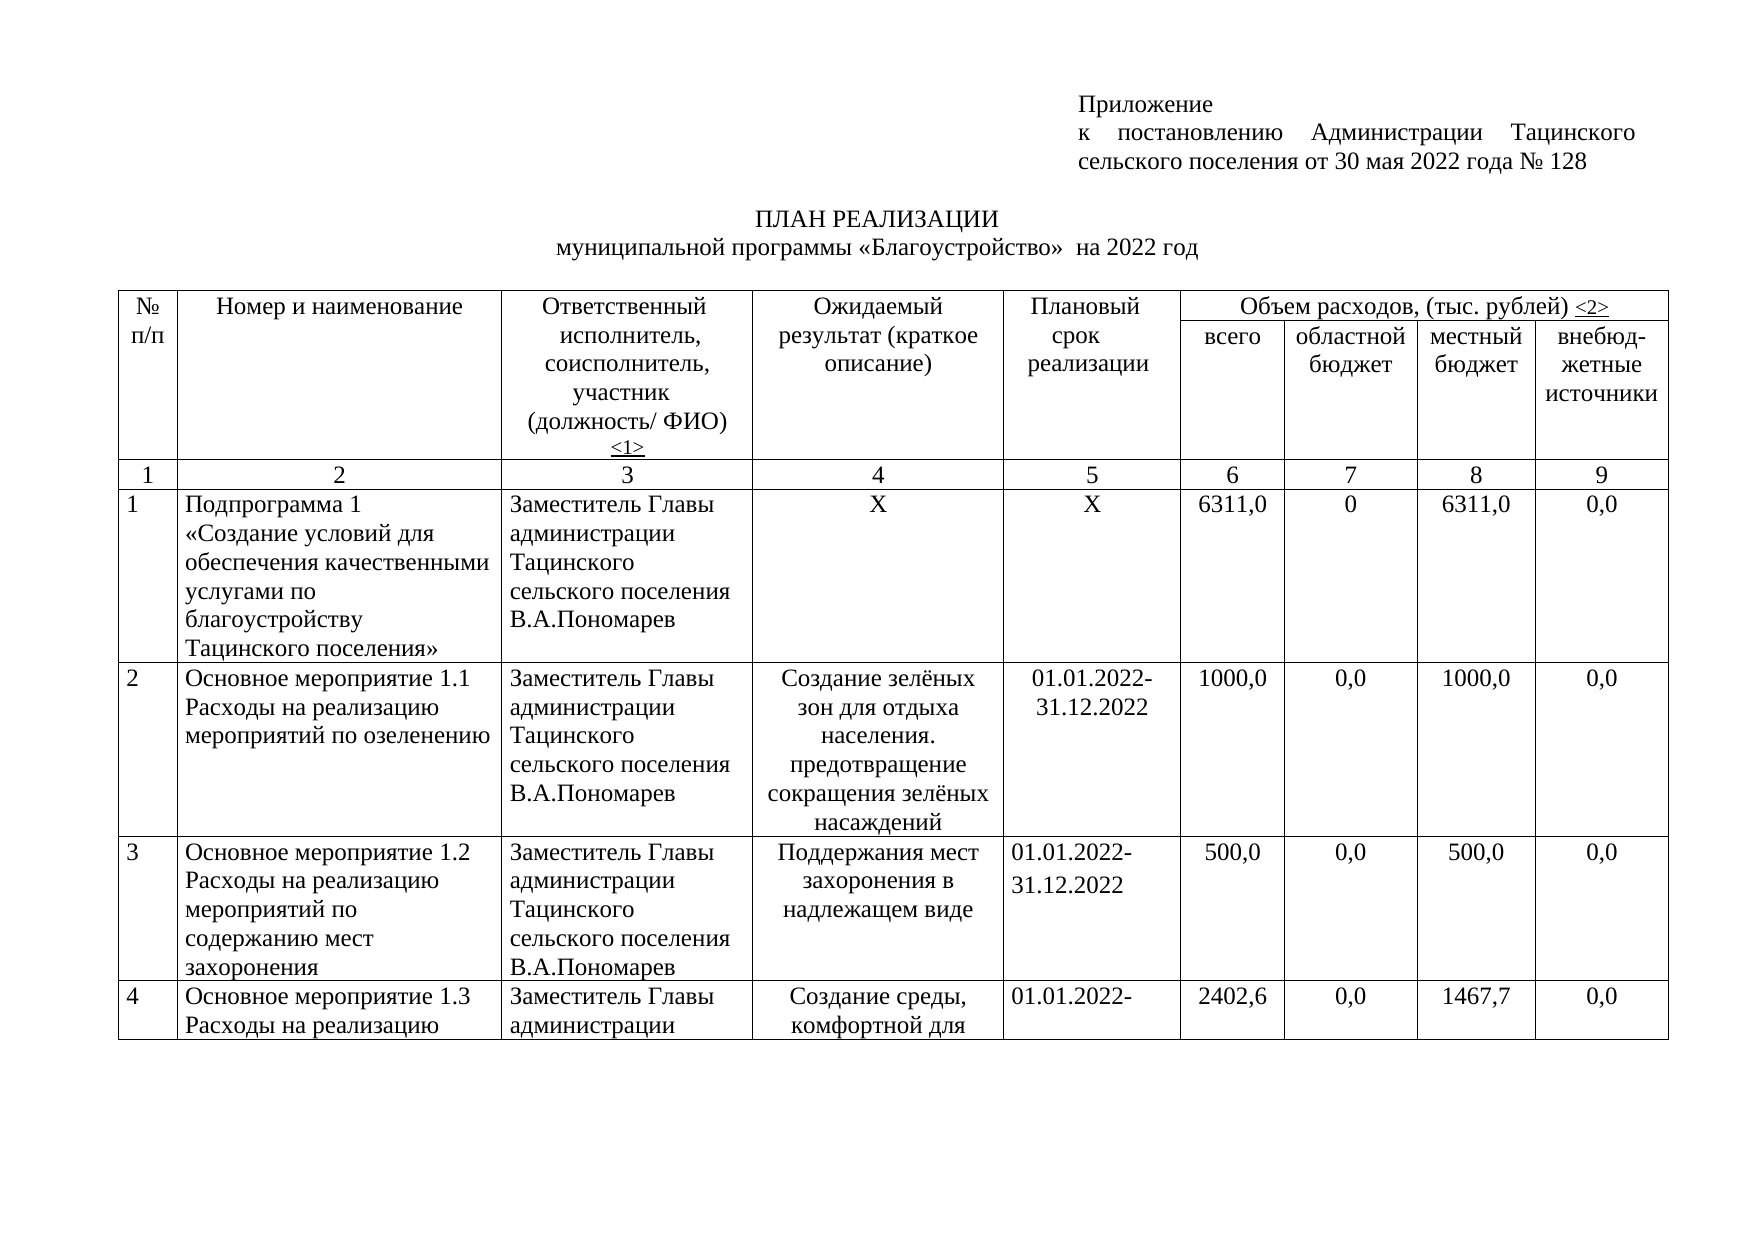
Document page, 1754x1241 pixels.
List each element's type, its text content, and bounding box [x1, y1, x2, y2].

table_cell 0,0 [1536, 837, 1668, 980]
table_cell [753, 981, 1003, 1039]
table_cell 1 [119, 490, 177, 662]
table_cell 01.01.2022-31.12.2022 [1004, 837, 1180, 980]
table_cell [178, 981, 501, 1039]
table_cell областной бюджет [1285, 321, 1417, 459]
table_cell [502, 981, 752, 1039]
table_cell 0,0 [1285, 663, 1417, 836]
table_cell Создание зелёных зон для отдыха населения. предотвращение сокращения зелёных насаждений [753, 663, 1003, 836]
table_cell Заместитель Главы администрации Тацинского сельского поселения В.А.Пономарев [502, 490, 752, 662]
table_cell 1467,7 [1418, 981, 1535, 1039]
table_cell 3 [119, 837, 177, 980]
table_cell 9 [1536, 460, 1668, 488]
table_header Объем расходов, (тыс. рублей) <2> [1181, 291, 1668, 320]
table_header Ответственный исполнитель, соисполнитель, участник (должность/ ФИО) <1> [502, 291, 752, 459]
text Приложение [1078, 89, 1636, 117]
table_cell Основное мероприятие 1.2 Расходы на реализацию мероприятий по содержанию мест захоронения [178, 837, 501, 980]
table_cell 0,0 [1536, 663, 1668, 836]
table_cell 7 [1285, 460, 1417, 488]
table_header Номер и наименование [178, 291, 501, 459]
table_cell местный бюджет [1418, 321, 1535, 459]
table_cell 2402,6 [1181, 981, 1284, 1039]
table_cell 8 [1418, 460, 1535, 488]
table_cell Заместитель Главы администрации Тацинского сельского поселения В.А.Пономарев [502, 837, 752, 980]
text муниципальной программы «Благоустройство» на 2022 год [118, 232, 1636, 261]
table_cell 6 [1181, 460, 1284, 488]
table_cell Подпрограмма 1 «Создание условий для обеспечения качественными услугами по благоустройству Тацинского поселения» [178, 490, 501, 662]
table_cell 4 [119, 981, 177, 1039]
table_cell 500,0 [1181, 837, 1284, 980]
table_cell 6311,0 [1418, 490, 1535, 662]
table_cell 01.01.2022-31.12.2022 [1004, 663, 1180, 836]
table_cell 1 [119, 460, 177, 488]
table_cell X [1004, 490, 1180, 662]
table_cell 0 [1285, 490, 1417, 662]
table_cell 500,0 [1418, 837, 1535, 980]
table_cell 2 [119, 663, 177, 836]
table_cell 4 [753, 460, 1003, 488]
table_cell 1000,0 [1418, 663, 1535, 836]
table_cell 0,0 [1285, 837, 1417, 980]
table_header Ожидаемый результат (краткое описание) [753, 291, 1003, 459]
table_header Плановый срок реализации [1004, 291, 1180, 459]
table_cell X [753, 490, 1003, 662]
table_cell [1004, 981, 1180, 1039]
table_cell внебюд-жетные источники [1536, 321, 1668, 459]
text к постановлению Администрации Тацинского сельского поселения от 30 мая 2022 года № 128 [1078, 117, 1636, 175]
table_cell 0,0 [1285, 981, 1417, 1039]
table_cell Поддержания мест захоронения в надлежащем виде [753, 837, 1003, 980]
table_cell 0,0 [1536, 490, 1668, 662]
table_cell 0,0 [1536, 981, 1668, 1039]
table_cell 3 [502, 460, 752, 488]
table_cell 2 [178, 460, 501, 488]
table_cell 6311,0 [1181, 490, 1284, 662]
table_cell всего [1181, 321, 1284, 459]
table_cell 5 [1004, 460, 1180, 488]
text ПЛАН РЕАЛИЗАЦИИ [118, 204, 1636, 232]
table_cell 1000,0 [1181, 663, 1284, 836]
table_cell Заместитель Главы администрации Тацинского сельского поселения В.А.Пономарев [502, 663, 752, 836]
table_header № п/п [119, 291, 177, 459]
table_cell Основное мероприятие 1.1 Расходы на реализацию мероприятий по озеленению [178, 663, 501, 836]
